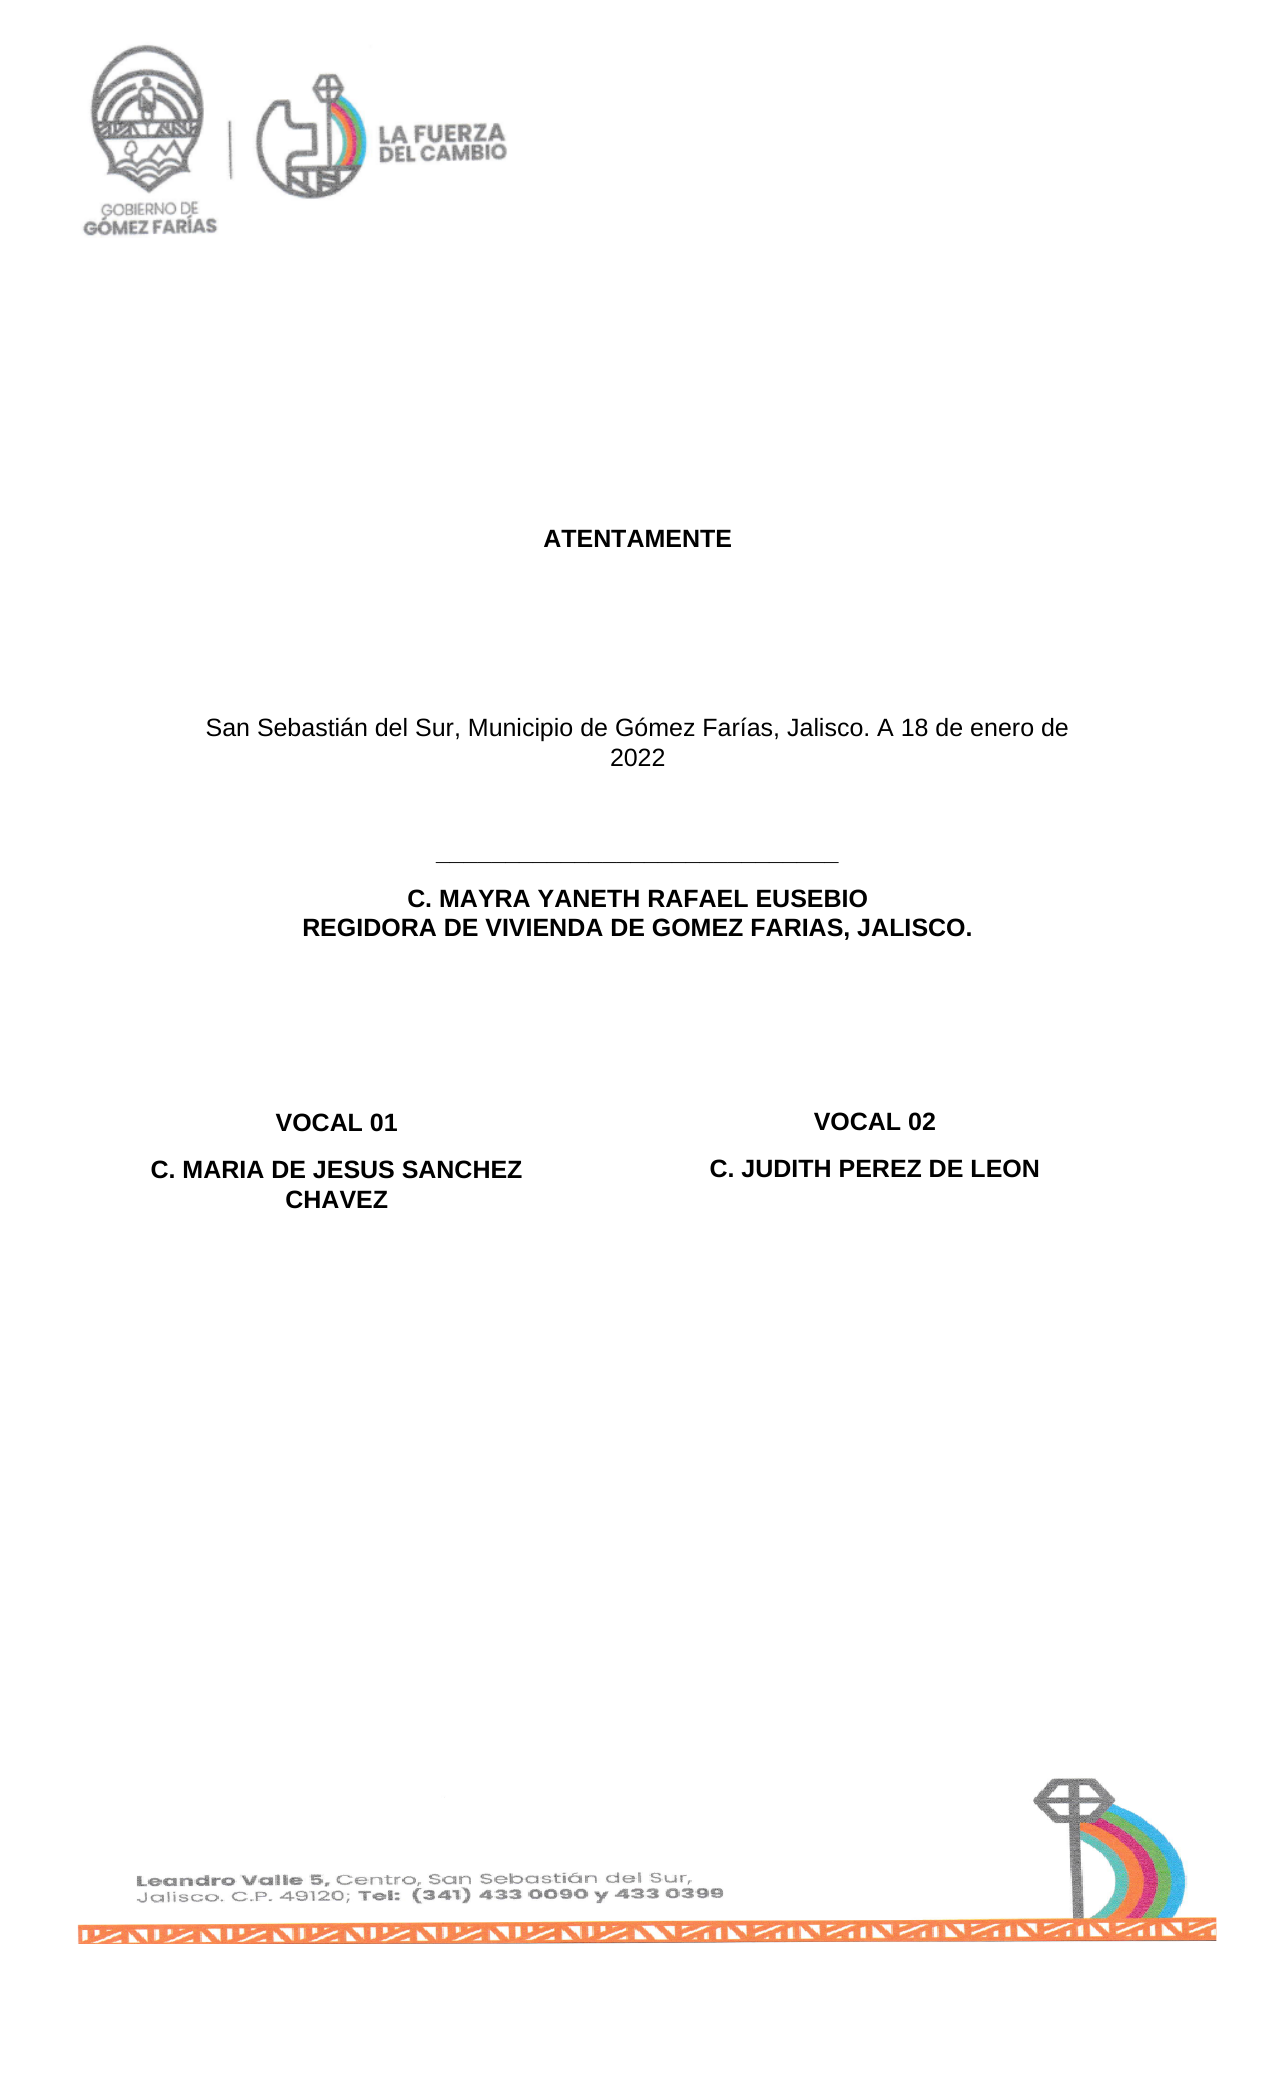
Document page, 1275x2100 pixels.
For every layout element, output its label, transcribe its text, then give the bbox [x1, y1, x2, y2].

text C. MAYRA YANETH RAFAEL EUSEBIO [177, 884, 1098, 913]
text ATENTAMENTE [177, 524, 1098, 553]
picture [77, 1772, 1217, 1944]
text REGIDORA DE VIVIENDA DE GOMEZ FARIAS, JALISCO. [177, 913, 1098, 942]
text _____________________________ [177, 837, 1098, 866]
text San Sebastián del Sur, Municipio de Gómez Farías, Jalisco. A 18 de enero de 2022 [177, 713, 1098, 772]
picture [43, 39, 531, 245]
